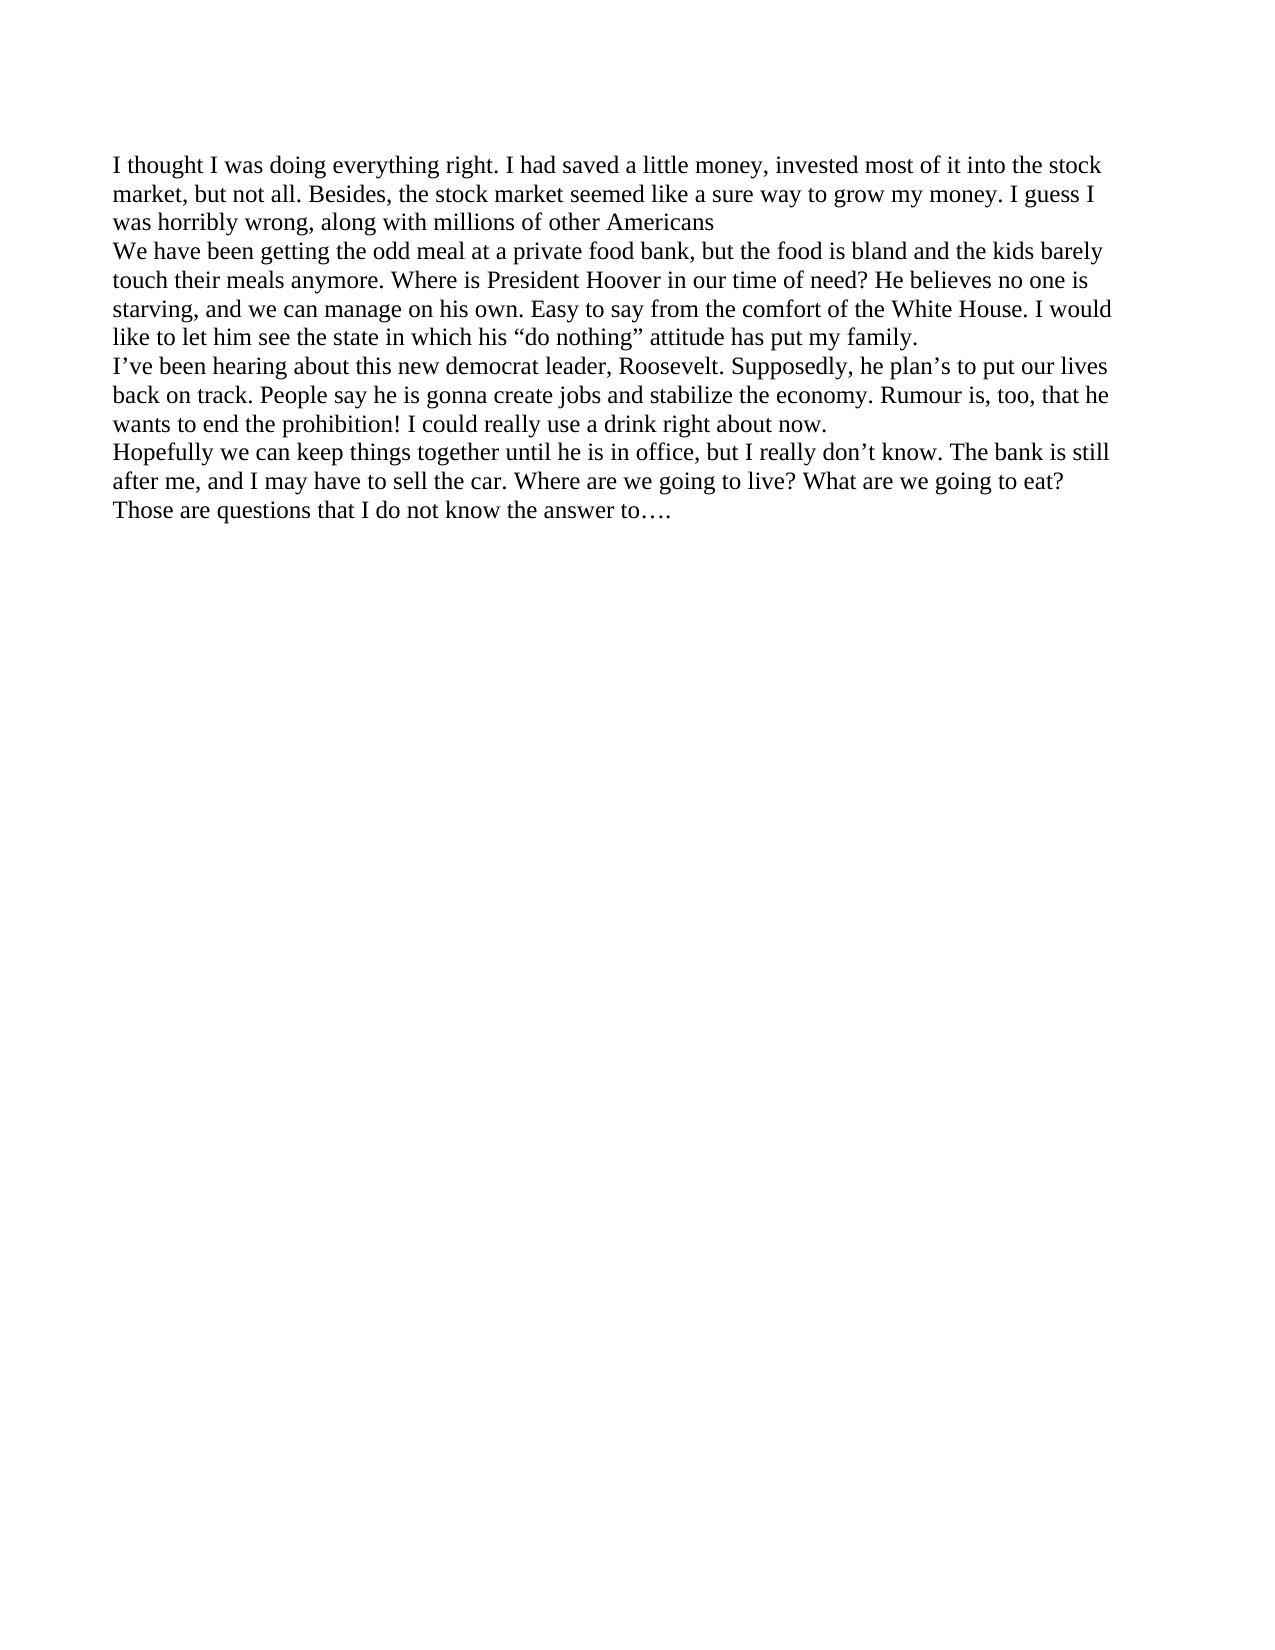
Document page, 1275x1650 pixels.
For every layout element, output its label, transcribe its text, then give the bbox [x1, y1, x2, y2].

text Hopefully we can keep things together until he is in office, but I really don’t know. The bank is still after me, and I may have to sell the car. Where are we going to live? What are we going to eat? Those are questions that I do not know the answer to…. [112, 437, 1125, 524]
text We have been getting the odd meal at a private food bank, but the food is bland and the kids barely touch their meals anymore. Where is President Hoover in our time of need? He believes no one is starving, and we can manage on his own. Easy to say from the comfort of the White House. I would like to let him see the state in which his “do nothing” attitude has put my family. [112, 236, 1125, 351]
text I’ve been hearing about this new democrat leader, Roosevelt. Supposedly, he plan’s to put our lives back on track. People say he is gonna create jobs and stabilize the economy. Rumour is, too, that he wants to end the prohibition! I could really use a drink right about now. [112, 351, 1125, 437]
text I thought I was doing everything right. I had saved a little money, invested most of it into the stock market, but not all. Besides, the stock market seemed like a sure way to grow my money. I guess I was horribly wrong, along with millions of other Americans [112, 150, 1125, 236]
